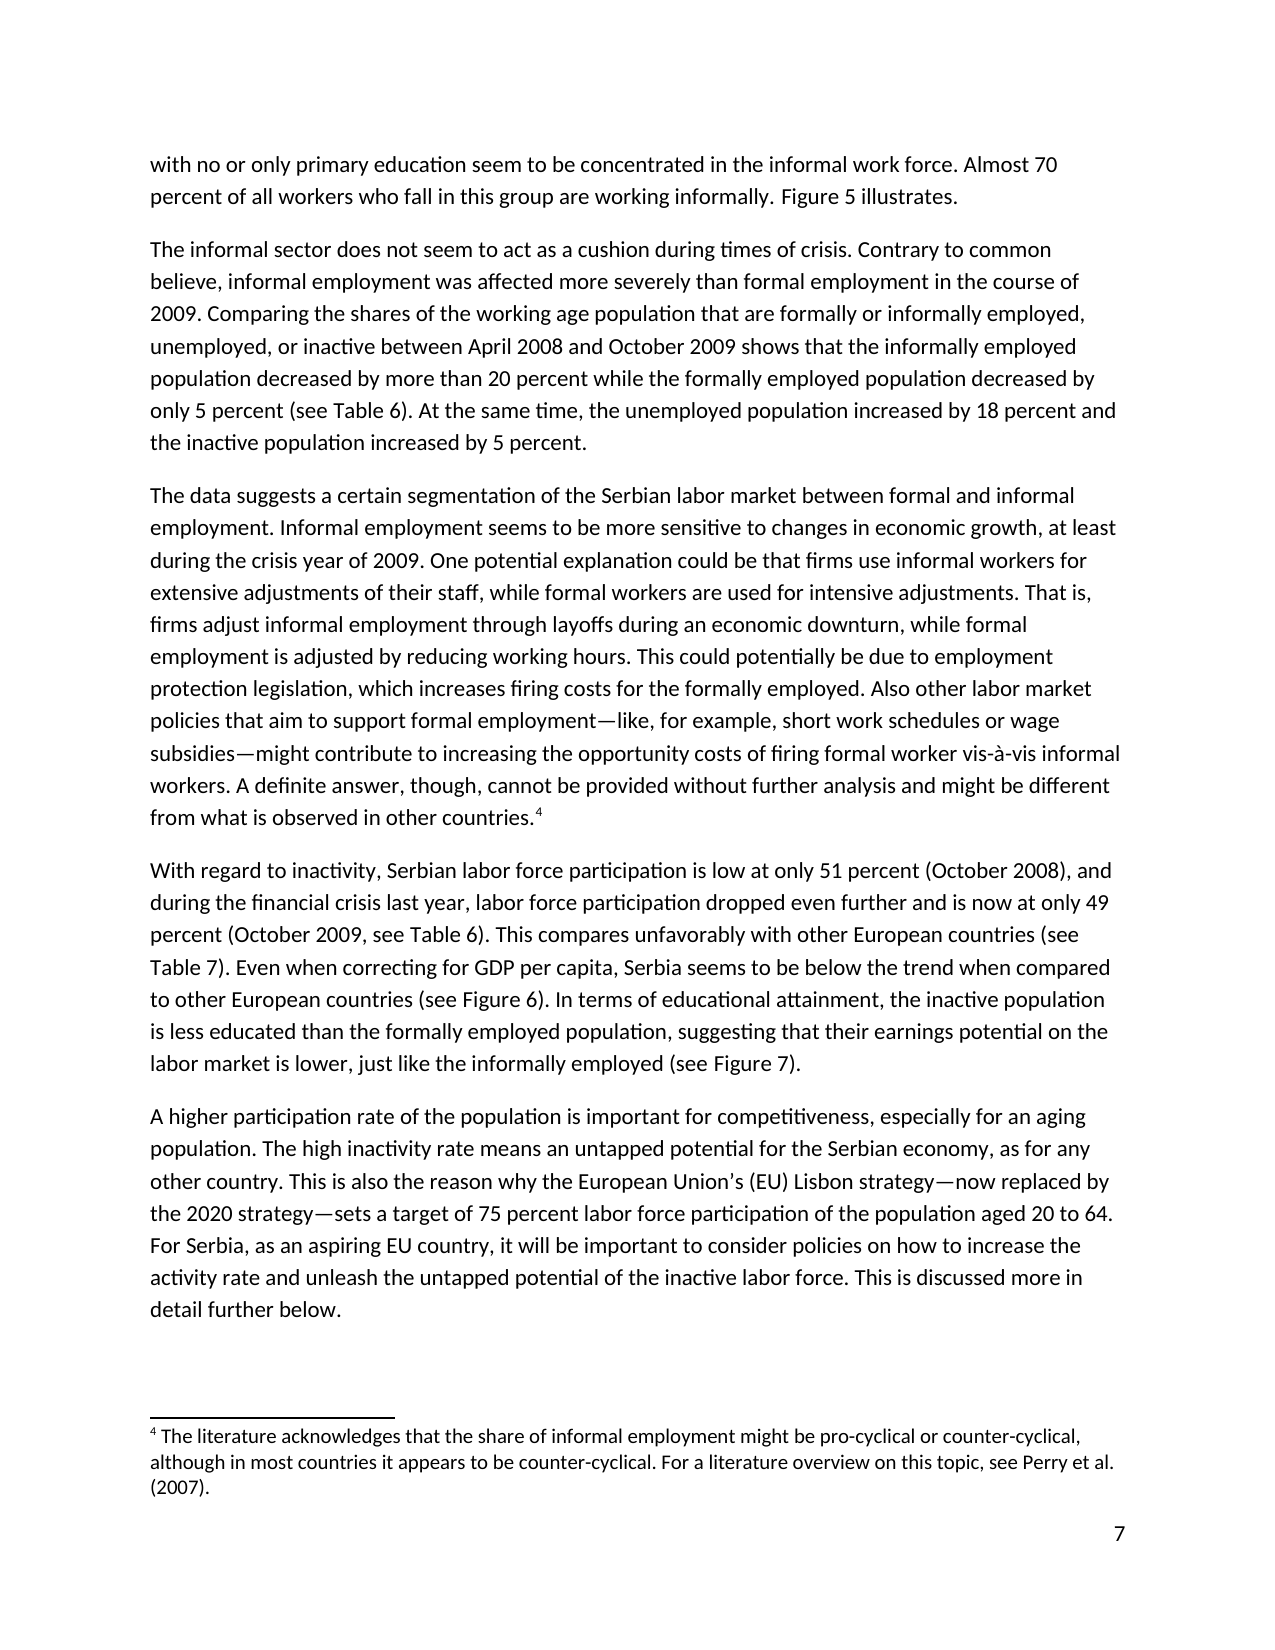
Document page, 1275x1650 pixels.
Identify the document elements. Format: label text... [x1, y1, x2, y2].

text The data suggests a certain segmentation of the Serbian labor market between formal and informal employment. Informal employment seems to be more sensitive to changes in economic growth, at least during the crisis year of 2009. One potential explanation could be that firms use informal workers for extensive adjustments of their staff, while formal workers are used for intensive adjustments. That is, firms adjust informal employment through layoffs during an economic downturn, while formal employment is adjusted by reducing working hours. This could potentially be due to employment protection legislation, which increases firing costs for the formally employed. Also other labor market policies that aim to support formal employment—like, for example, short work schedules or wage subsidies—might contribute to increasing the opportunity costs of firing formal worker vis-à-vis informal workers. A definite answer, though, cannot be provided without further analysis and might be different from what is observed in other countries. [150, 481, 1125, 831]
text A higher participation rate of the population is important for competitiveness, especially for an aging population. The high inactivity rate means an untapped potential for the Serbian economy, as for any other country. This is also the reason why the European Union’s (EU) Lisbon strategy—now replaced by the 2020 strategy—sets a target of 75 percent labor force participation of the population aged 20 to 64. For Serbia, as an aspiring EU country, it will be important to consider policies on how to increase the activity rate and unleash the untapped potential of the inactive labor force. This is discussed more in detail further below. [150, 1102, 1125, 1323]
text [150, 150, 1125, 210]
